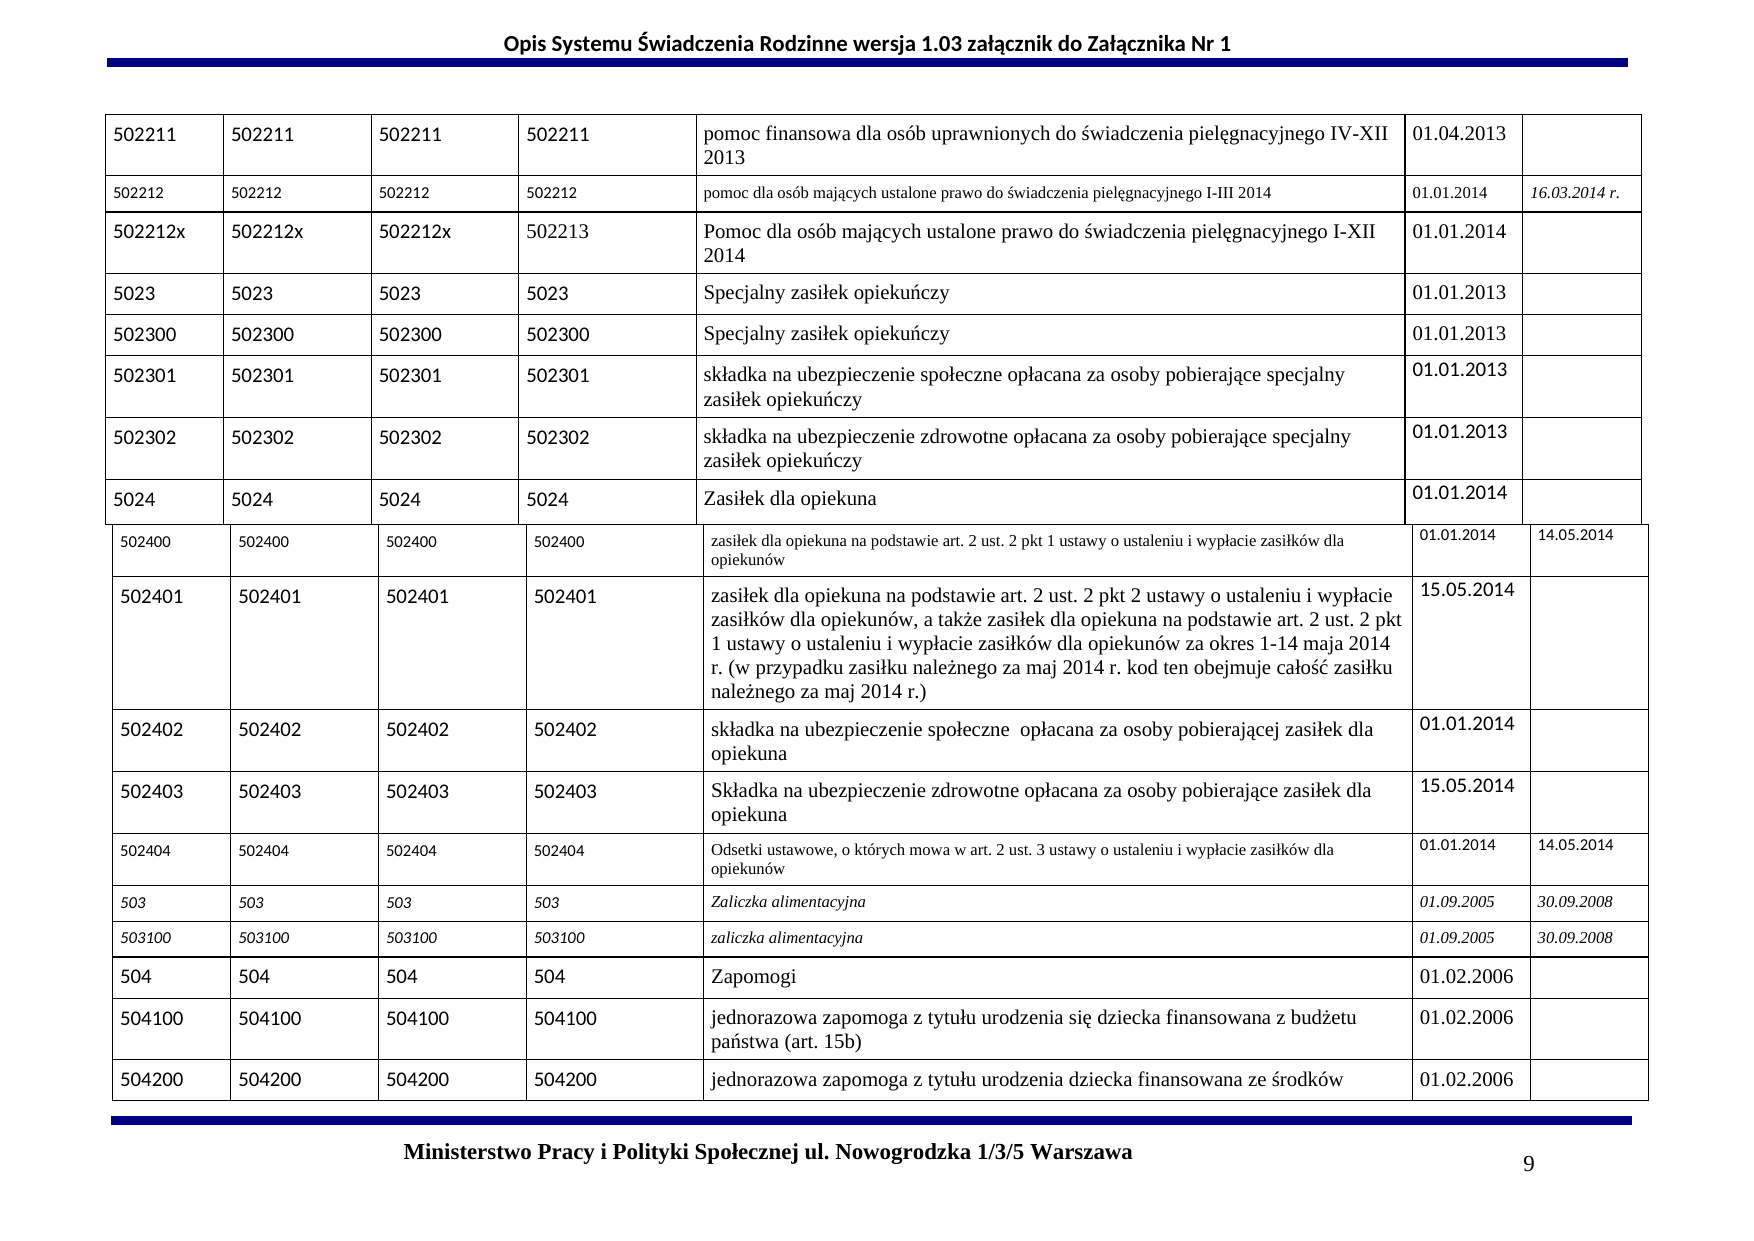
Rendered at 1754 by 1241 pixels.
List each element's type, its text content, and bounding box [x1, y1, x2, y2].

table_cell 502401 [113, 577, 230, 709]
table_cell [1523, 480, 1641, 524]
table_cell zasiłek dla opiekuna na podstawie art. 2 ust. 2 pkt 2 ustawy o ustaleniu i wypłacie zasiłków dla opiekunów, a także zasiłek dla opiekuna na podstawie art. 2 ust. 2 pkt 1 ustawy o ustaleniu i wypłacie zasiłków dla opiekunów za okres 1-14 maja 2014 r. (w przypadku zasiłku należnego za maj 2014 r. kod ten obejmuje całość zasiłku należnego za maj 2014 r.) [704, 577, 1412, 709]
table_cell 502402 [379, 710, 526, 771]
table_cell 502403 [379, 772, 526, 833]
table_cell 01.01.2013 [1406, 356, 1522, 417]
table_cell 503100 [113, 922, 230, 956]
table_cell 504100 [231, 999, 378, 1059]
table_cell 16.03.2014 r. [1523, 176, 1641, 211]
table_cell 5023 [224, 274, 371, 314]
table_cell [1523, 274, 1641, 314]
table_cell pomoc dla osób mających ustalone prawo do świadczenia pielęgnacyjnego I-III 2014 [697, 176, 1404, 211]
table_cell 504100 [527, 999, 703, 1059]
table_cell 502402 [527, 710, 703, 771]
table_cell 502212x [106, 213, 223, 273]
table_cell 504200 [379, 1060, 526, 1100]
table_cell 502403 [527, 772, 703, 833]
table_cell 5023 [372, 274, 518, 314]
table_cell 01.01.2014 [1413, 525, 1530, 576]
table_cell 01.01.2014 [1406, 480, 1522, 524]
table_cell 502212 [372, 176, 518, 211]
table_cell 5024 [224, 480, 371, 524]
table_cell 502401 [527, 577, 703, 709]
table_cell 502400 [231, 525, 378, 576]
table_cell 502212 [519, 176, 696, 211]
table_cell 502302 [106, 418, 223, 478]
table_cell 502402 [231, 710, 378, 771]
table_cell 30.09.2008 [1531, 922, 1648, 956]
table_cell 502212x [224, 213, 371, 273]
table_cell Zasiłek dla opiekuna [697, 480, 1404, 524]
table_cell 01.09.2005 [1413, 886, 1530, 921]
table_cell zaliczka alimentacyjna [704, 922, 1412, 956]
table_cell 504 [527, 958, 703, 997]
table_cell 01.09.2005 [1413, 922, 1530, 956]
table_cell 503 [231, 886, 378, 921]
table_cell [704, 1060, 1412, 1100]
table_cell 504200 [113, 1060, 230, 1100]
table_cell 504 [231, 958, 378, 997]
table_cell 5024 [106, 480, 223, 524]
table_cell 504 [113, 958, 230, 997]
table_cell 502404 [379, 834, 526, 884]
table_cell 01.01.2013 [1406, 315, 1522, 355]
table_cell Składka na ubezpieczenie zdrowotne opłacana za osoby pobierające zasiłek dla opiekuna [704, 772, 1412, 833]
table_cell 502301 [519, 356, 696, 417]
table_cell 502212 [106, 176, 223, 211]
table_cell 502400 [379, 525, 526, 576]
table_cell 502213 [519, 213, 696, 273]
table_cell [1531, 958, 1648, 997]
table_cell zasiłek dla opiekuna na podstawie art. 2 ust. 2 pkt 1 ustawy o ustaleniu i wypłacie zasiłków dla opiekunów [704, 525, 1412, 576]
table_cell 502212 [224, 176, 371, 211]
table_cell 502302 [372, 418, 518, 478]
table_cell 01.01.2014 [1406, 213, 1522, 273]
table_cell 502404 [231, 834, 378, 884]
table_cell 502211 [519, 115, 696, 175]
table_cell 01.02.2006 [1413, 958, 1530, 997]
table_cell Specjalny zasiłek opiekuńczy [697, 274, 1404, 314]
table_cell 01.02.2006 [1413, 999, 1530, 1059]
table_cell 01.04.2013 [1406, 115, 1522, 175]
table_cell 502404 [527, 834, 703, 884]
table_cell 503 [379, 886, 526, 921]
table_cell 502301 [224, 356, 371, 417]
table_cell 502400 [527, 525, 703, 576]
table_cell [1531, 772, 1648, 833]
table_cell [1531, 577, 1648, 709]
table_cell składka na ubezpieczenie zdrowotne opłacana za osoby pobierające specjalny zasiłek opiekuńczy [697, 418, 1404, 478]
table_cell 502300 [372, 315, 518, 355]
table_cell 502211 [106, 115, 223, 175]
table_cell 502212x [372, 213, 518, 273]
table_cell 01.02.2006 [1413, 1060, 1530, 1100]
table_cell 502300 [106, 315, 223, 355]
table_cell 502300 [224, 315, 371, 355]
table_cell jednorazowa zapomoga z tytułu urodzenia się dziecka finansowana z budżetu państwa (art. 15b) [704, 999, 1412, 1059]
table_cell 503100 [527, 922, 703, 956]
table_cell 502403 [113, 772, 230, 833]
table_cell 30.09.2008 [1531, 886, 1648, 921]
table_cell 503100 [231, 922, 378, 956]
table_cell Specjalny zasiłek opiekuńczy [697, 315, 1404, 355]
table_cell składka na ubezpieczenie społeczne opłacana za osoby pobierające specjalny zasiłek opiekuńczy [697, 356, 1404, 417]
table_cell 5023 [519, 274, 696, 314]
table_cell 502302 [224, 418, 371, 478]
table_cell 502301 [106, 356, 223, 417]
table_cell 502401 [379, 577, 526, 709]
table_cell [1523, 418, 1641, 478]
table_cell 504 [379, 958, 526, 997]
table_cell Odsetki ustawowe, o których mowa w art. 2 ust. 3 ustawy o ustaleniu i wypłacie zasiłków dla opiekunów [704, 834, 1412, 884]
table_cell 502402 [113, 710, 230, 771]
table_cell 01.01.2014 [1413, 834, 1530, 884]
table_cell 502301 [372, 356, 518, 417]
table_cell 5023 [106, 274, 223, 314]
table_cell 504100 [379, 999, 526, 1059]
table_cell 502404 [113, 834, 230, 884]
table_cell Zaliczka alimentacyjna [704, 886, 1412, 921]
table_cell 5024 [372, 480, 518, 524]
table_cell 14.05.2014 [1531, 525, 1648, 576]
table_cell [1531, 1060, 1648, 1100]
table_cell 15.05.2014 [1413, 577, 1530, 709]
table_cell [1531, 710, 1648, 771]
table_cell Pomoc dla osób mających ustalone prawo do świadczenia pielęgnacyjnego I-XII 2014 [697, 213, 1404, 273]
table_cell 502211 [224, 115, 371, 175]
table_cell 01.01.2013 [1406, 274, 1522, 314]
table_cell [1523, 356, 1641, 417]
table_cell Zapomogi [704, 958, 1412, 997]
table_cell [1523, 115, 1641, 175]
table_cell 502401 [231, 577, 378, 709]
table_cell 15.05.2014 [1413, 772, 1530, 833]
table_cell 503 [113, 886, 230, 921]
table_cell składka na ubezpieczenie społeczne opłacana za osoby pobierającej zasiłek dla opiekuna [704, 710, 1412, 771]
table_cell 502400 [113, 525, 230, 576]
table_cell 14.05.2014 [1531, 834, 1648, 884]
table_cell [1523, 213, 1641, 273]
table_cell 504200 [231, 1060, 378, 1100]
table_cell 5024 [519, 480, 696, 524]
table_cell 01.01.2014 [1413, 710, 1530, 771]
table_cell 503 [527, 886, 703, 921]
table_cell 503100 [379, 922, 526, 956]
table_cell 502403 [231, 772, 378, 833]
table_cell 504100 [113, 999, 230, 1059]
table_cell 502300 [519, 315, 696, 355]
table_cell 01.01.2014 [1406, 176, 1522, 211]
table_cell 502302 [519, 418, 696, 478]
table_cell 504200 [527, 1060, 703, 1100]
table_cell 502211 [372, 115, 518, 175]
table_cell [1523, 315, 1641, 355]
table_cell pomoc finansowa dla osób uprawnionych do świadczenia pielęgnacyjnego IV-XII 2013 [697, 115, 1404, 175]
table_cell 01.01.2013 [1406, 418, 1522, 478]
table_cell [1531, 999, 1648, 1059]
